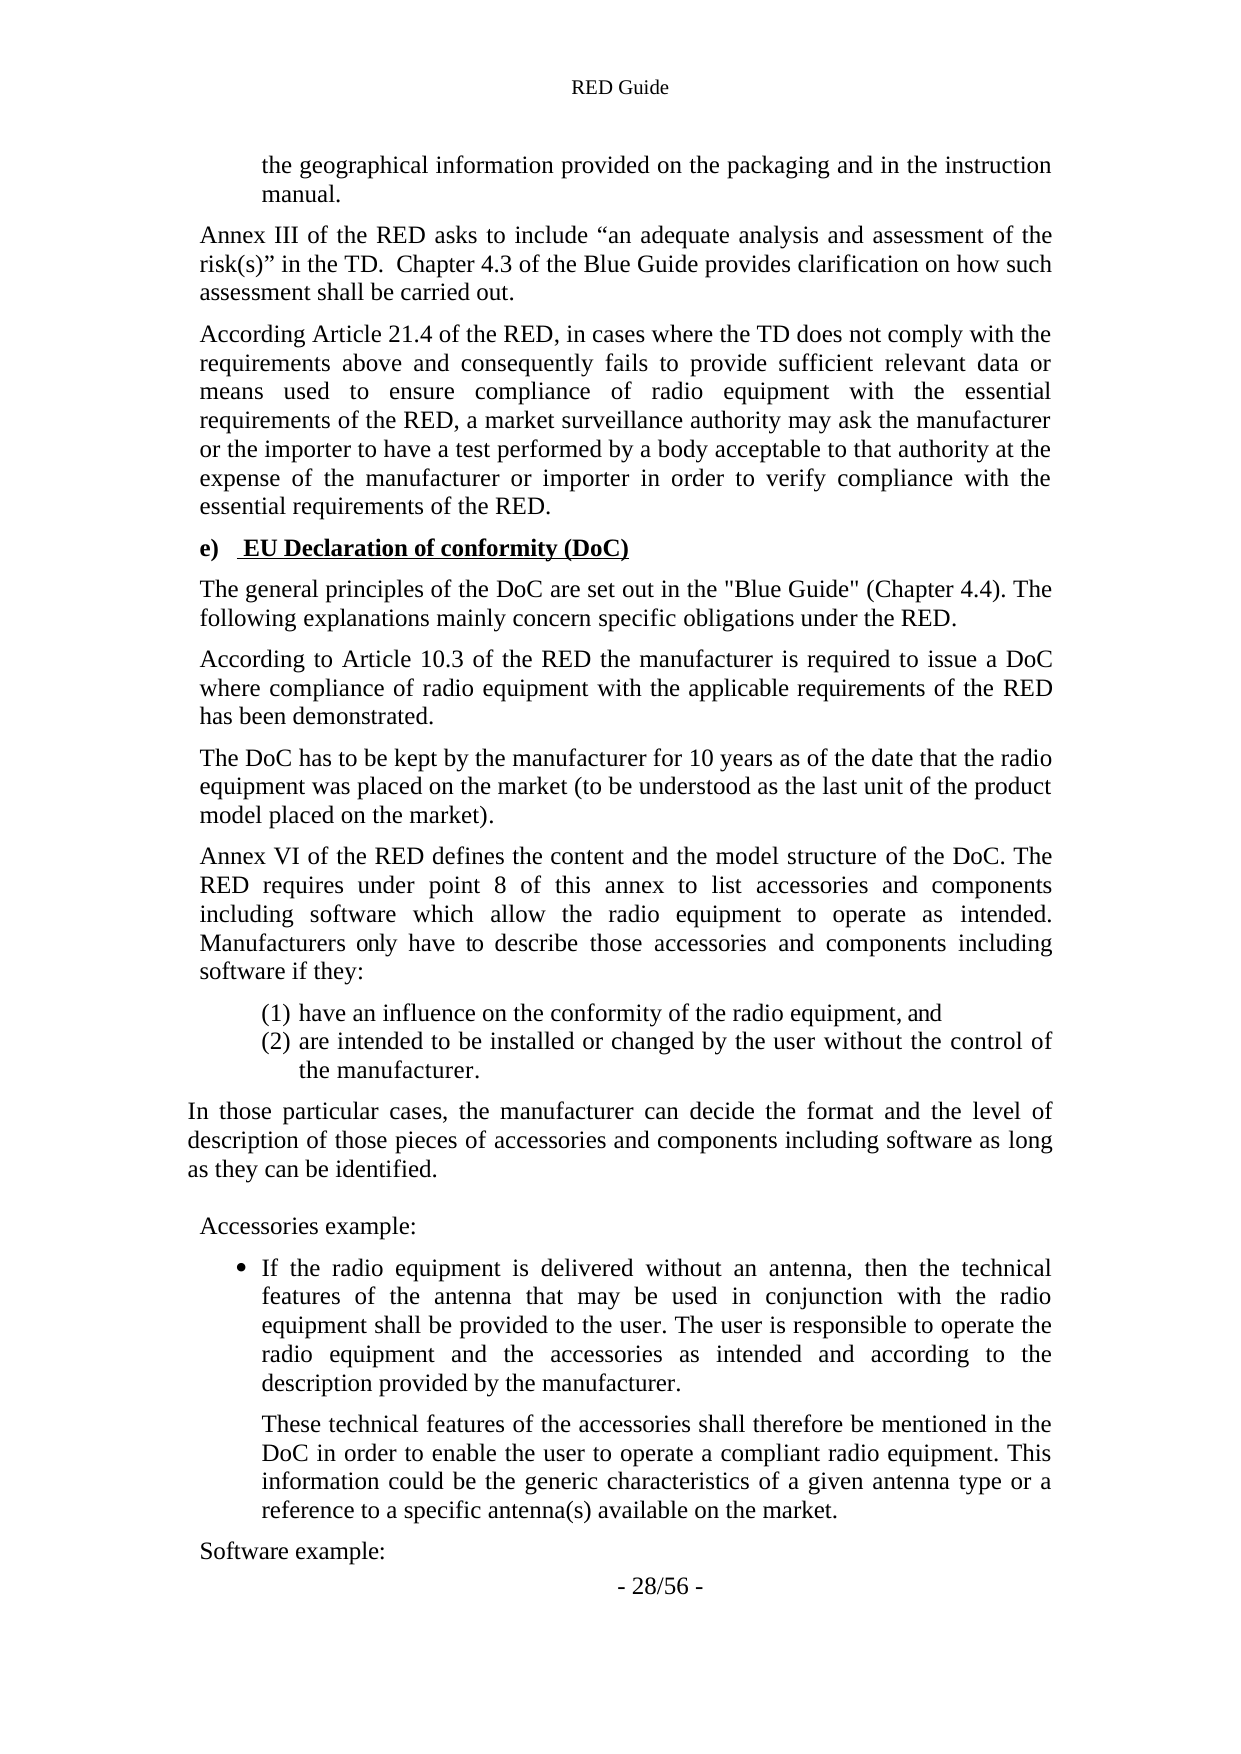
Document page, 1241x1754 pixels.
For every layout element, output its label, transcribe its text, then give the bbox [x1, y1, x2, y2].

text The DoC has to be kept by the manufacturer for 10 years as of the date that the radio equipment was placed on the market (to be understood as the last unit of the product model placed on the market). [199, 743, 1053, 829]
text The general principles of the DoC are set out in the "Blue Guide" (Chapter 4.4). The following explanations mainly concern specific obligations under the RED. [199, 574, 1053, 631]
text According to Article 10.3 of the RED the manufacturer is required to issue a DoC where compliance of radio equipment with the applicable requirements of the RED has been demonstrated. [199, 644, 1053, 730]
text According Article 21.4 of the RED, in cases where the TD does not comply with the requirements above and consequently fails to provide sufficient relevant data or means used to ensure compliance of radio equipment with the essential requirements of the RED, a market surveillance authority may ask the manufacturer or the importer to have a test performed by a body acceptable to that authority at the expense of the manufacturer or importer in order to verify compliance with the essential requirements of the RED. [199, 319, 1053, 520]
text Accessories example: [199, 1211, 1053, 1240]
text These technical features of the accessories shall therefore be mentioned in the DoC in order to enable the user to operate a compliant radio equipment. This information could be the generic characteristics of a given antenna type or a reference to a specific antenna(s) available on the market. [261, 1409, 1053, 1524]
list EU Declaration of conformity (DoC) [199, 533, 1053, 561]
text Software example: [199, 1536, 1053, 1565]
list are intended to be installed or changed by the user without the control of the manufacturer. [261, 1026, 1053, 1084]
text In those particular cases, the manufacturer can decide the format and the level of description of those pieces of accessories and components including software as long as they can be identified. [187, 1096, 1053, 1183]
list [237, 150, 1053, 207]
list If the radio equipment is delivered without an antenna, then the technical features of the antenna that may be used in conjunction with the radio equipment shall be provided to the user. The user is responsible to operate the radio equipment and the accessories as intended and according to the description provided by the manufacturer. [237, 1253, 1053, 1396]
text Annex III of the RED asks to include “an adequate analysis and assessment of the risk(s)” in the TD. Chapter 4.3 of the Blue Guide provides clarification on how such assessment shall be carried out. [199, 220, 1053, 306]
list have an influence on the conformity of the radio equipment, and [261, 998, 1053, 1026]
text Annex VI of the RED defines the content and the model structure of the DoC. The RED requires under point 8 of this annex to list accessories and components including software which allow the radio equipment to operate as intended. Manufacturers only have to describe those accessories and components including software if they: [199, 841, 1053, 985]
